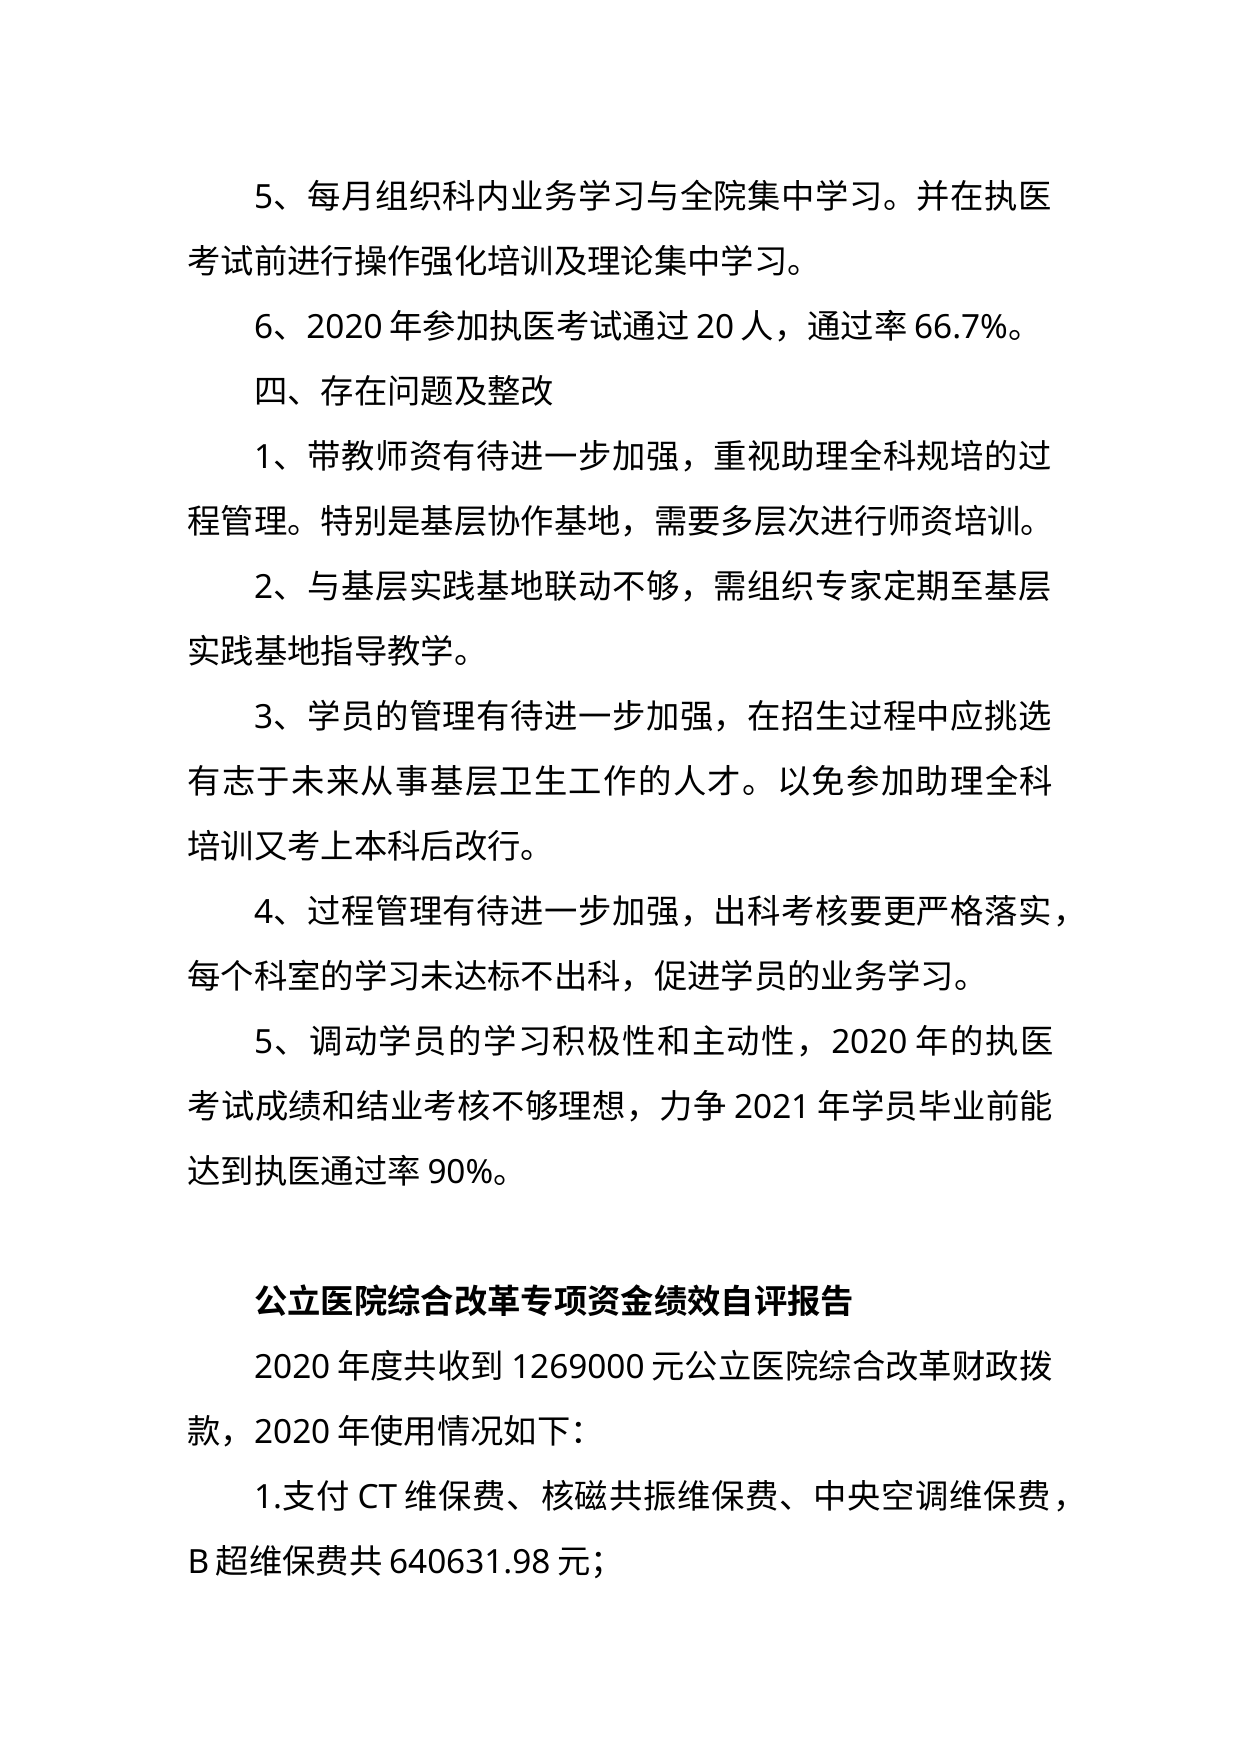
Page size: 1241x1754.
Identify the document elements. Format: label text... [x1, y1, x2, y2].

text 4、过程管理有待进一步加强，出科考核要更严格落实，每个科室的学习未达标不出科，促进学员的业务学习。 [187, 877, 1053, 1007]
text 3、学员的管理有待进一步加强，在招生过程中应挑选有志于未来从事基层卫生工作的人才。以免参加助理全科培训又考上本科后改行。 [187, 682, 1053, 877]
text 2020年度共收到1269000元公立医院综合改革财政拨款，2020年使用情况如下： [187, 1332, 1053, 1462]
text 5、每月组织科内业务学习与全院集中学习。并在执医考试前进行操作强化培训及理论集中学习。 [187, 162, 1053, 292]
text 6、2020年参加执医考试通过20人，通过率66.7%。 [187, 292, 1053, 357]
text 四、存在问题及整改 [187, 357, 1053, 422]
text 1.支付CT维保费、核磁共振维保费、中央空调维保费，B超维保费共640631.98元； [187, 1462, 1053, 1592]
text 1、带教师资有待进一步加强，重视助理全科规培的过程管理。特别是基层协作基地，需要多层次进行师资培训。 [187, 422, 1053, 552]
text 公立医院综合改革专项资金绩效自评报告 [187, 1267, 1053, 1332]
text 5、调动学员的学习积极性和主动性，2020年的执医考试成绩和结业考核不够理想，力争2021年学员毕业前能达到执医通过率90%。 [187, 1007, 1053, 1202]
text 2、与基层实践基地联动不够，需组织专家定期至基层实践基地指导教学。 [187, 552, 1053, 682]
